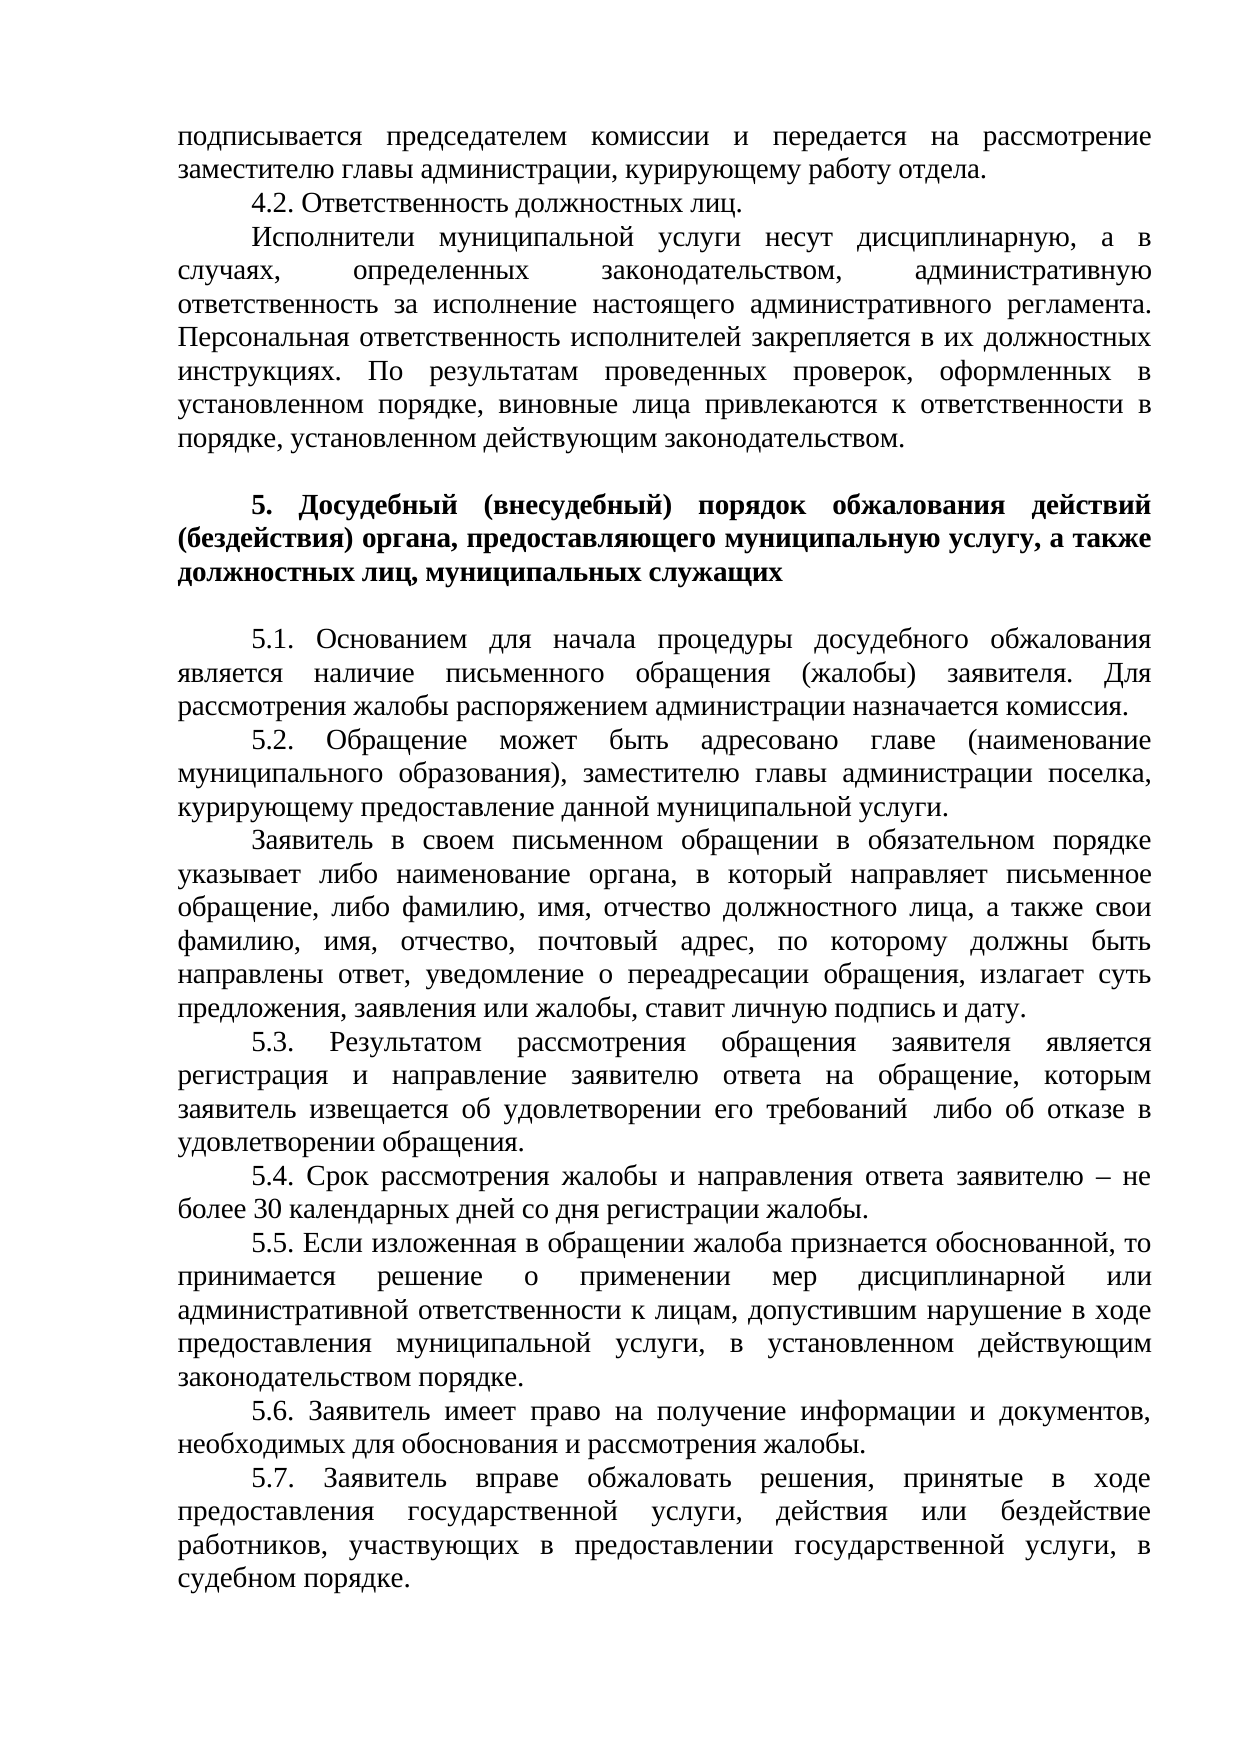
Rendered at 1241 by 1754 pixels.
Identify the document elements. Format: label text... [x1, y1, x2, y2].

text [177, 118, 1152, 185]
text Исполнители муниципальной услуги несут дисциплинарную, а в случаях, определенных законодательством, административную ответственность за исполнение настоящего административного регламента. Персональная ответственность исполнителей закрепляется в их должностных инструкциях. По результатам проведенных проверок, оформленных в установленном порядке, виновные лица привлекаются к ответственности в порядке, установленном действующим законодательством. [177, 219, 1152, 453]
text 5.7. Заявитель вправе обжаловать решения, принятые в ходе предоставления государственной услуги, действия или бездействие работников, участвующих в предоставлении государственной услуги, в судебном порядке. [177, 1460, 1152, 1594]
text 5.6. Заявитель имеет право на получение информации и документов, необходимых для обоснования и рассмотрения жалобы. [177, 1393, 1152, 1460]
text 5.5. Если изложенная в обращении жалоба признается обоснованной, то принимается решение о применении мер дисциплинарной или административной ответственности к лицам, допустившим нарушение в ходе предоставления муниципальной услуги, в установленном действующим законодательством порядке. [177, 1225, 1152, 1393]
text 5. Досудебный (внесудебный) порядок обжалования действий (бездействия) органа, предоставляющего муниципальную услугу, а также должностных лиц, муниципальных служащих [177, 487, 1152, 588]
text 5.1. Основанием для начала процедуры досудебного обжалования является наличие письменного обращения (жалобы) заявителя. Для рассмотрения жалобы распоряжением администрации назначается комиссия. [177, 621, 1152, 722]
text 4.2. Ответственность должностных лиц. [177, 185, 1152, 219]
text 5.3. Результатом рассмотрения обращения заявителя является регистрация и направление заявителю ответа на обращение, которым заявитель извещается об удовлетворении его требований либо об отказе в удовлетворении обращения. [177, 1024, 1152, 1158]
text 5.4. Срок рассмотрения жалобы и направления ответа заявителю – не более 30 календарных дней со дня регистрации жалобы. [177, 1158, 1152, 1225]
text 5.2. Обращение может быть адресовано главе (наименование муниципального образования), заместителю главы администрации поселка, курирующему предоставление данной муниципальной услуги. [177, 722, 1152, 822]
text Заявитель в своем письменном обращении в обязательном порядке указывает либо наименование органа, в который направляет письменное обращение, либо фамилию, имя, отчество должностного лица, а также свои фамилию, имя, отчество, почтовый адрес, по которому должны быть направлены ответ, уведомление о переадресации обращения, излагает суть предложения, заявления или жалобы, ставит личную подпись и дату. [177, 822, 1152, 1024]
